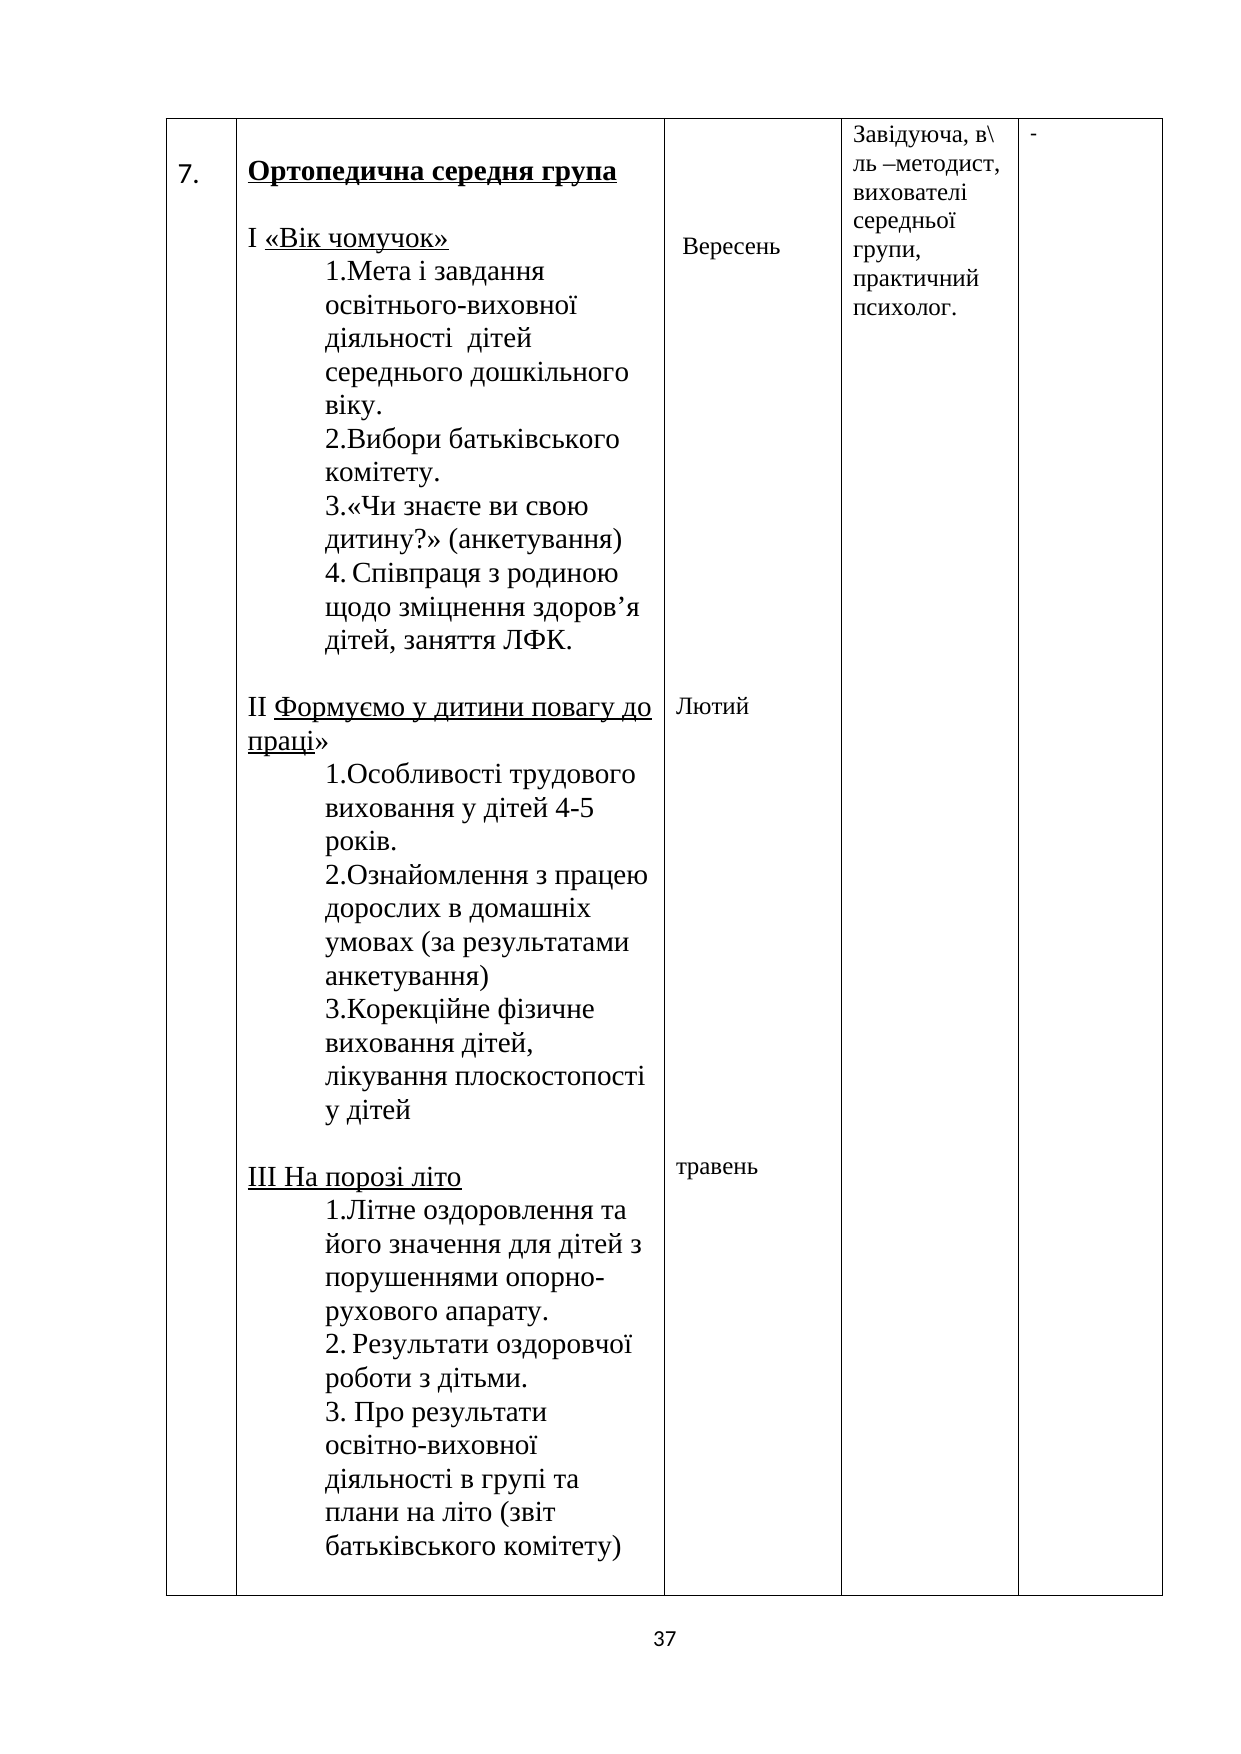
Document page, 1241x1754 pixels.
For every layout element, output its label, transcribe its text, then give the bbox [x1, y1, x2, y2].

table_cell Вересень Лютий травень [665, 119, 841, 1595]
table_cell Завідуюча, в\ль –методист, вихователі середньої групи, практичний психолог. [842, 119, 1018, 1595]
table_cell Ортопедична середня група І «Вік чомучок» 1.Мета і завдання освітнього-виховної діяльності дітей середнього дошкільного віку. 2.Вибори батьківського комітету. 3.«Чи знаєте ви свою дитину?» (анкетування) 4. Співпраця з родиною щодо зміцнення здоров’я дітей, заняття ЛФК. ІІ Формуємо у дитини повагу до праці» 1.Особливості трудового виховання у дітей 4-5 років. 2.Ознайомлення з працею дорослих в домашніх умовах (за результатами анкетування) 3.Корекційне фізичне виховання дітей, лікування плоскостопості у дітей ІІІ На порозі літо 1.Літне оздоровлення та його значення для дітей з порушеннями опорно-рухового апарату. 2. Результати оздоровчої роботи з дітьми. 3. Про результати освітно-виховної діяльності в групі та плани на літо (звіт батьківського комітету) [237, 119, 664, 1595]
table_cell - [1019, 119, 1162, 1595]
table_cell 7. [167, 119, 236, 1595]
